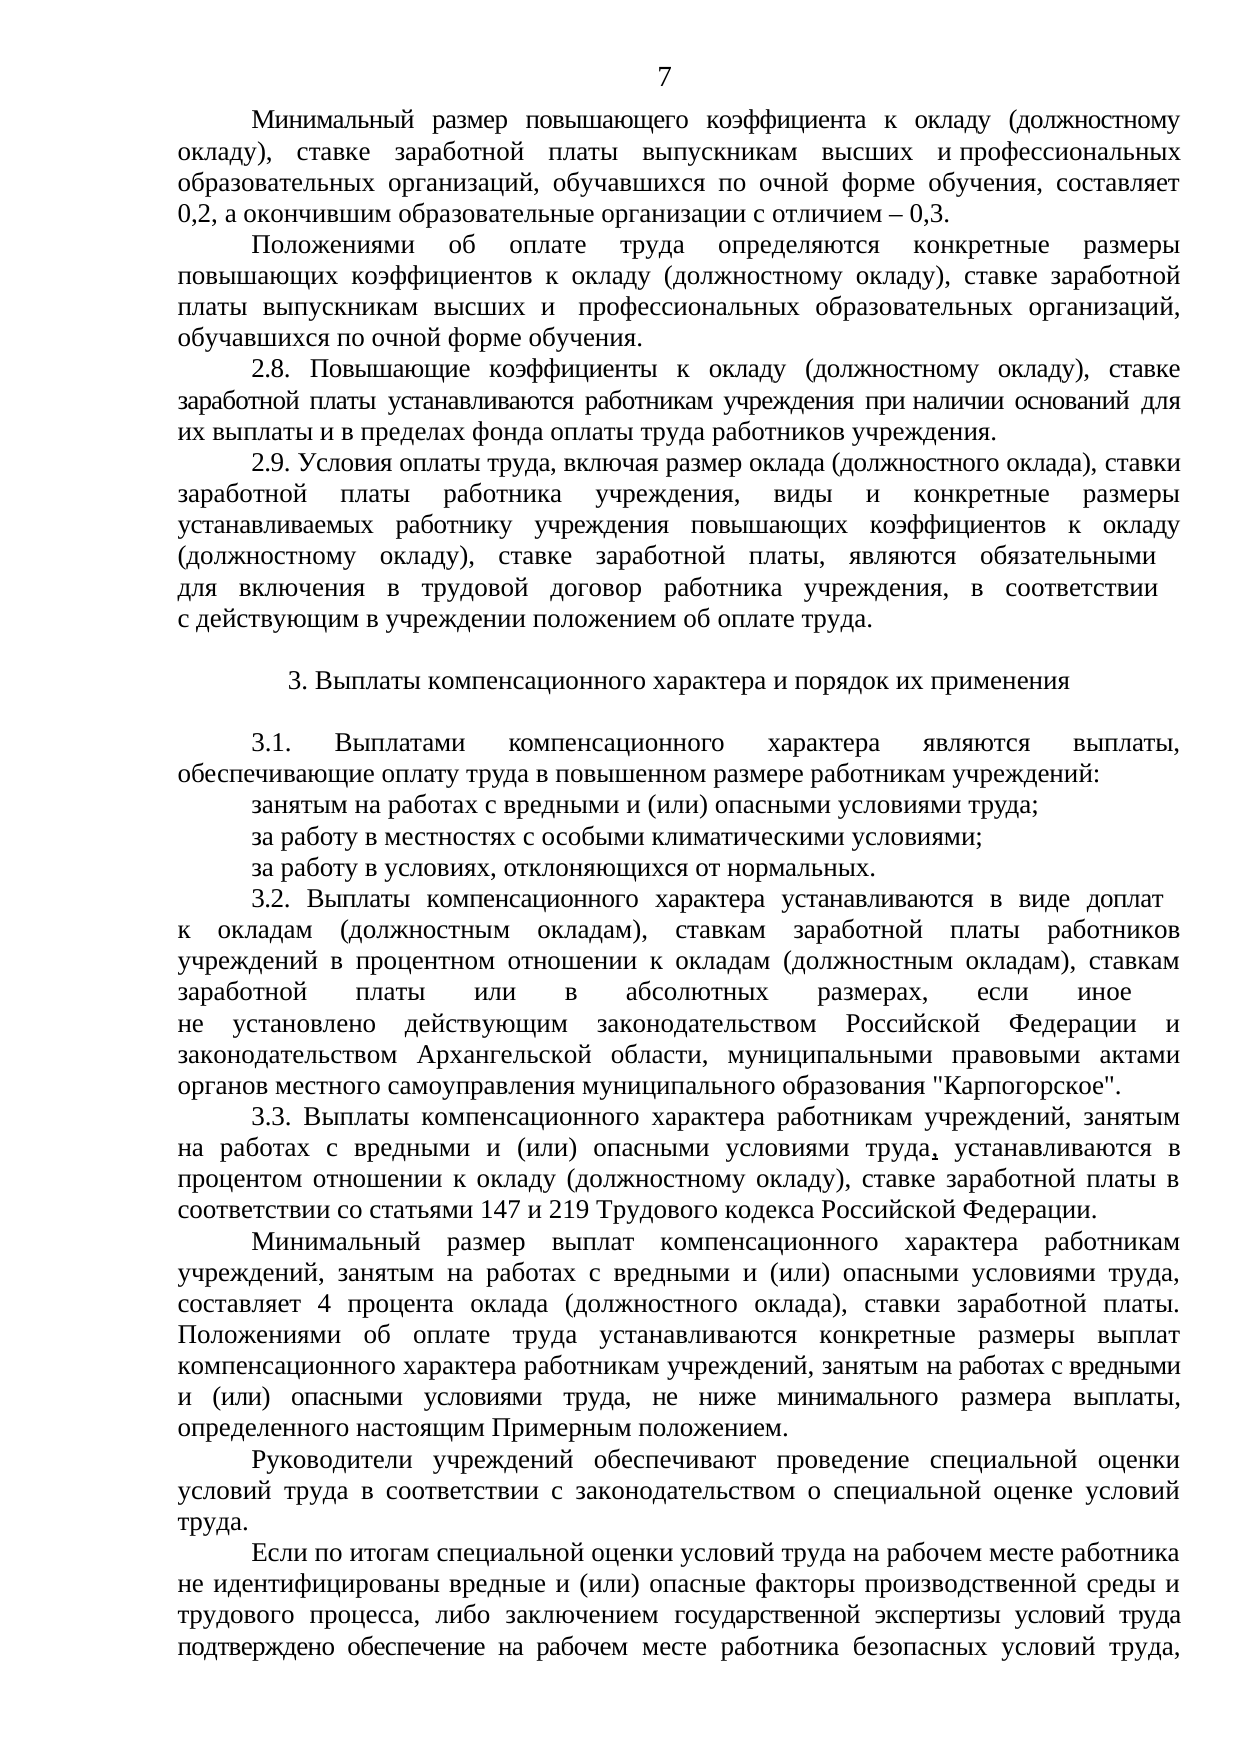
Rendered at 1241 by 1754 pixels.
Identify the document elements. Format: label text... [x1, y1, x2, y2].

text Минимальный размер повышающего коэффициента к окладу (должностному окладу), ставке заработной платы выпускникам высших и профессиональных образовательных организаций, обучавшихся по очной форме обучения, составляет 0,2, а окончившим образовательные организации с отличием – 0,3. [177, 103, 1181, 228]
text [177, 1536, 1181, 1661]
text 3.2. Выплаты компенсационного характера устанавливаются в виде доплат к окладам (должностным окладам), ставкам заработной платы работников учреждений в процентном отношении к окладам (должностным окладам), ставкам заработной платы или в абсолютных размерах, если иное не установлено действующим законодательством Российской Федерации и законодательством Архангельской области, муниципальными правовыми актами органов местного самоуправления муниципального образования "Карпогорское". [177, 882, 1181, 1100]
text Минимальный размер выплат компенсационного характера работникам учреждений, занятым на работах с вредными и (или) опасными условиями труда, составляет 4 процента оклада (должностного оклада), ставки заработной платы. Положениями об оплате труда устанавливаются конкретные размеры выплат компенсационного характера работникам учреждений, занятым на работах с вредными и (или) опасными условиями труда, не ниже минимального размера выплаты, определенного настоящим Примерным положением. [177, 1225, 1181, 1443]
text за работу в местностях с особыми климатическими условиями; [177, 820, 1181, 851]
text 3. Выплаты компенсационного характера и порядок их применения [177, 664, 1181, 695]
text Положениями об оплате труда определяются конкретные размеры повышающих коэффициентов к окладу (должностному окладу), ставке заработной платы выпускникам высших и профессиональных образовательных организаций, обучавшихся по очной форме обучения. [177, 228, 1181, 353]
text 3.1. Выплатами компенсационного характера являются выплаты, обеспечивающие оплату труда в повышенном размере работникам учреждений: [177, 726, 1181, 789]
text Руководители учреждений обеспечивают проведение специальной оценки условий труда в соответствии с законодательством о специальной оценке условий труда. [177, 1443, 1181, 1536]
text 2.8. Повышающие коэффициенты к окладу (должностному окладу), ставке заработной платы устанавливаются работникам учреждения при наличии оснований для их выплаты и в пределах фонда оплаты труда работников учреждения. [177, 353, 1181, 446]
text занятым на работах с вредными и (или) опасными условиями труда; [177, 789, 1181, 820]
text 2.9. Условия оплаты труда, включая размер оклада (должностного оклада), ставки заработной платы работника учреждения, виды и конкретные размеры устанавливаемых работнику учреждения повышающих коэффициентов к окладу (должностному окладу), ставке заработной платы, являются обязательными для включения в трудовой договор работника учреждения, в соответствии с действующим в учреждении положением об оплате труда. [177, 446, 1181, 633]
text за работу в условиях, отклоняющихся от нормальных. [177, 851, 1181, 882]
text 3.3. Выплаты компенсационного характера работникам учреждений, занятым на работах с вредными и (или) опасными условиями труда, устанавливаются в процентом отношении к окладу (должностному окладу), ставке заработной платы в соответствии со статьями 147 и 219 Трудового кодекса Российской Федерации. [177, 1100, 1181, 1225]
